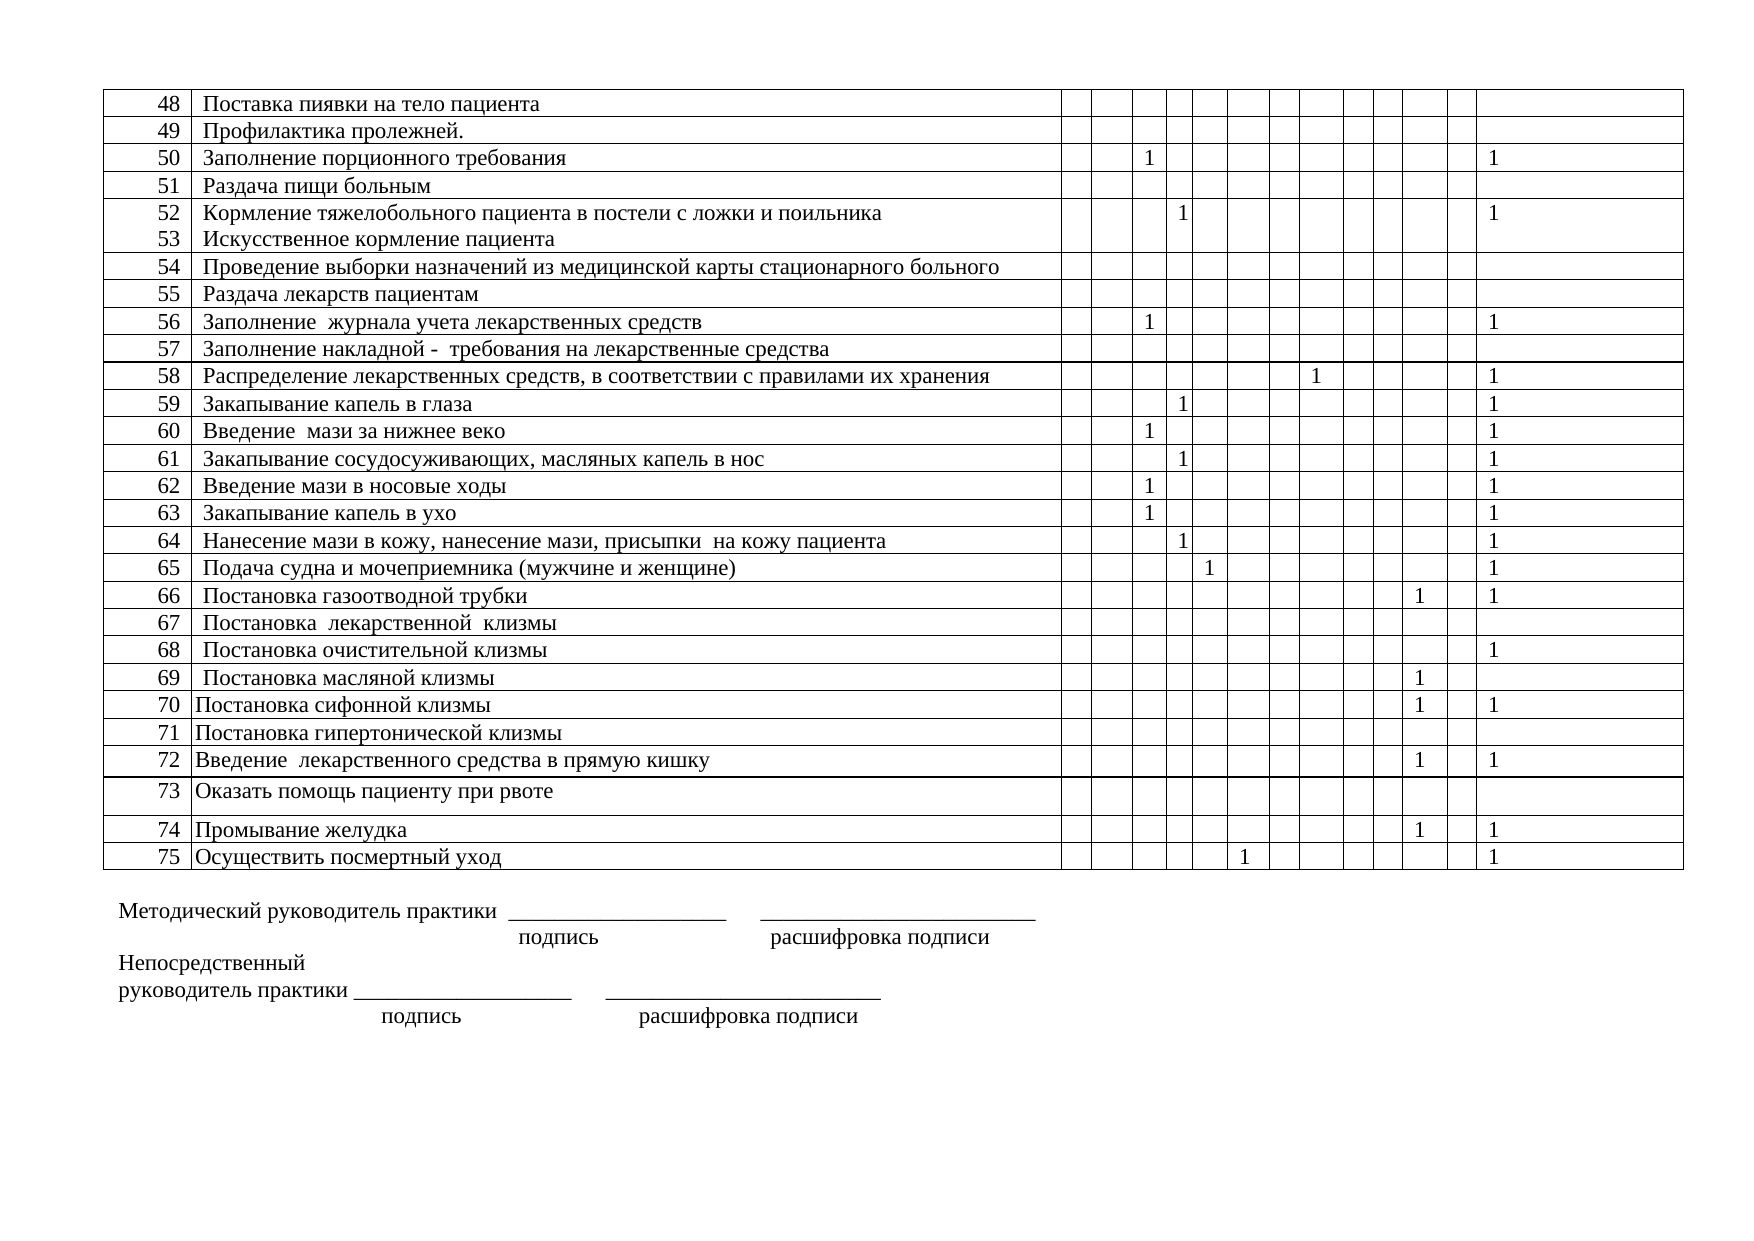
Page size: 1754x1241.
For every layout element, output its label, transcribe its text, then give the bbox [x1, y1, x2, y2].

table_cell [1193, 445, 1227, 471]
table_cell [1270, 636, 1299, 663]
table_cell [1477, 172, 1683, 198]
table_cell [1448, 335, 1476, 361]
table_cell [1092, 172, 1132, 198]
table_cell 1 [1477, 691, 1683, 718]
table_cell [1477, 253, 1683, 279]
table_cell [1448, 253, 1476, 279]
table_cell [1403, 390, 1447, 416]
table_cell Раздача лекарств пациентам [192, 280, 1061, 307]
table_cell [1344, 280, 1373, 307]
table_cell [1448, 746, 1476, 776]
table_cell 1 [1133, 144, 1166, 171]
table_cell [1300, 280, 1343, 307]
table_cell [1228, 199, 1269, 252]
table_cell [1193, 609, 1227, 635]
table_cell [1167, 144, 1192, 171]
table_cell [1374, 335, 1402, 361]
table_cell 68 [104, 636, 191, 663]
table_cell [1344, 253, 1373, 279]
table_cell [1133, 390, 1166, 416]
table_cell [1477, 719, 1683, 745]
table_cell [1092, 500, 1132, 526]
table_cell [1374, 445, 1402, 471]
table_cell [1133, 664, 1166, 690]
table_cell [1133, 117, 1166, 143]
table_cell [1193, 664, 1227, 690]
table_cell [1193, 719, 1227, 745]
table_cell 58 [104, 363, 191, 389]
table_cell 56 [104, 308, 191, 334]
table_cell [1228, 363, 1269, 389]
table_cell [1270, 308, 1299, 334]
table_cell [1092, 335, 1132, 361]
table_cell [1270, 554, 1299, 581]
table_cell 57 [104, 335, 191, 361]
table_cell [1374, 778, 1402, 814]
table_cell [1448, 280, 1476, 307]
table_cell [1062, 778, 1091, 814]
table_cell [1403, 335, 1447, 361]
table_cell [1133, 280, 1166, 307]
table_cell 1 [1167, 527, 1192, 553]
table_cell 1 [1477, 582, 1683, 608]
table_cell [1344, 417, 1373, 444]
table_cell [1270, 199, 1299, 252]
table_cell Заполнение накладной - требования на лекарственные средства [192, 335, 1061, 361]
table_cell [1270, 117, 1299, 143]
table_cell [1448, 417, 1476, 444]
table_cell 1 [1403, 582, 1447, 608]
table_cell 1 [1477, 472, 1683, 498]
table_cell [1344, 445, 1373, 471]
table_cell [1270, 664, 1299, 690]
table_cell [1062, 199, 1091, 252]
table_cell [1403, 445, 1447, 471]
table_cell [1092, 280, 1132, 307]
table_cell [1193, 172, 1227, 198]
table_cell [1448, 816, 1476, 842]
table_cell [1193, 816, 1227, 842]
table_cell [1300, 199, 1343, 252]
table_cell Постановка газоотводной трубки [192, 582, 1061, 608]
table_cell [1448, 664, 1476, 690]
table_cell 51 [104, 172, 191, 198]
table_cell [1193, 363, 1227, 389]
table_cell 50 [104, 144, 191, 171]
table_cell [1092, 582, 1132, 608]
table_cell [1374, 144, 1402, 171]
table_cell [1403, 417, 1447, 444]
table_cell [1193, 144, 1227, 171]
table_cell [1448, 90, 1476, 116]
table_cell [1228, 117, 1269, 143]
table_cell [1448, 778, 1476, 814]
table_cell [1270, 363, 1299, 389]
table_cell [1270, 472, 1299, 498]
table_cell [1270, 609, 1299, 635]
table_cell [1062, 691, 1091, 718]
table_cell 1 [1477, 816, 1683, 842]
table_cell [1062, 253, 1091, 279]
table_cell [1062, 172, 1091, 198]
table_cell [1092, 691, 1132, 718]
table_cell [1374, 280, 1402, 307]
table_cell [1374, 664, 1402, 690]
table_cell [1193, 335, 1227, 361]
table_cell [1167, 335, 1192, 361]
table_cell [1270, 778, 1299, 814]
table_cell Раздача пищи больным [192, 172, 1061, 198]
table_cell [1092, 816, 1132, 842]
table_cell [1133, 172, 1166, 198]
table_cell [1448, 691, 1476, 718]
table_cell [1270, 816, 1299, 842]
table_cell Распределение лекарственных средств, в соответствии с правилами их хранения [192, 363, 1061, 389]
table_cell [1167, 472, 1192, 498]
table_cell [1344, 778, 1373, 814]
table_cell [1477, 117, 1683, 143]
table_cell [1167, 172, 1192, 198]
table_cell [1228, 554, 1269, 581]
table_cell [1448, 554, 1476, 581]
table_cell [1133, 582, 1166, 608]
table_cell Заполнение порционного требования [192, 144, 1061, 171]
table_cell [1448, 308, 1476, 334]
table_cell [1193, 746, 1227, 776]
table_cell [1374, 308, 1402, 334]
table_cell [1300, 582, 1343, 608]
table_cell 49 [104, 117, 191, 143]
table_cell [1228, 664, 1269, 690]
table_cell [1193, 308, 1227, 334]
table_cell [1300, 500, 1343, 526]
table_cell [1344, 90, 1373, 116]
table_cell [1092, 664, 1132, 690]
table_cell Промывание желудка [192, 816, 1061, 842]
table_cell [1228, 172, 1269, 198]
table_cell [1300, 778, 1343, 814]
table_cell [1062, 90, 1091, 116]
table_cell [1062, 527, 1091, 553]
table_cell 1 [1300, 363, 1343, 389]
table_cell [1374, 527, 1402, 553]
table_cell [1300, 417, 1343, 444]
table_cell [1448, 609, 1476, 635]
table_cell [1167, 609, 1192, 635]
table_cell [1300, 691, 1343, 718]
table_cell [1092, 117, 1132, 143]
table_cell 1 [1133, 308, 1166, 334]
table_cell [1167, 664, 1192, 690]
table_cell 67 [104, 609, 191, 635]
table_cell [1133, 778, 1166, 814]
table_cell [1270, 719, 1299, 745]
table_cell [1374, 117, 1402, 143]
table_cell [1374, 843, 1402, 869]
table_cell [1062, 719, 1091, 745]
table_cell [1092, 253, 1132, 279]
table_cell [1403, 308, 1447, 334]
table_cell [1300, 390, 1343, 416]
table_cell [1374, 500, 1402, 526]
table_cell [1270, 746, 1299, 776]
table_cell [1448, 172, 1476, 198]
table_cell [1133, 445, 1166, 471]
table_cell [1403, 363, 1447, 389]
table_cell [1403, 778, 1447, 814]
table_cell Кормление тяжелобольного пациента в постели с ложки и поильника Искусственное кормление пациента [192, 199, 1061, 252]
table_cell [1092, 609, 1132, 635]
table_cell Профилактика пролежней. [192, 117, 1061, 143]
table_cell [1167, 308, 1192, 334]
table_cell 59 [104, 390, 191, 416]
table_cell [1167, 816, 1192, 842]
table_cell [1300, 90, 1343, 116]
table_cell 1 [1228, 843, 1269, 869]
table_cell [1062, 445, 1091, 471]
table_cell [1477, 280, 1683, 307]
table_cell 1 [1477, 445, 1683, 471]
table_cell [1270, 90, 1299, 116]
table_cell [1270, 335, 1299, 361]
table_cell [1062, 636, 1091, 663]
table_cell Закапывание сосудосуживающих, масляных капель в нос [192, 445, 1061, 471]
table_cell [1062, 335, 1091, 361]
table_cell [1344, 390, 1373, 416]
table_cell [1374, 172, 1402, 198]
table_cell [1344, 117, 1373, 143]
table_cell [1193, 691, 1227, 718]
table_cell [1167, 554, 1192, 581]
table_cell [1133, 335, 1166, 361]
table_cell [1477, 90, 1683, 116]
table_cell [1344, 554, 1373, 581]
table_cell [1403, 843, 1447, 869]
table_cell [1403, 117, 1447, 143]
table_cell 1 [1403, 746, 1447, 776]
table_cell [1062, 843, 1091, 869]
table_cell [1374, 390, 1402, 416]
table_cell [1228, 500, 1269, 526]
table_cell [1228, 816, 1269, 842]
table_cell [1374, 609, 1402, 635]
table_cell [1300, 335, 1343, 361]
table_cell [1092, 390, 1132, 416]
table_cell [1344, 172, 1373, 198]
table_cell 1 [1133, 500, 1166, 526]
table_cell 1 [1403, 664, 1447, 690]
table_cell [1344, 746, 1373, 776]
table_cell [1344, 363, 1373, 389]
table_cell [1403, 90, 1447, 116]
table_cell [1092, 719, 1132, 745]
table_cell 1 [1477, 363, 1683, 389]
table_cell [1344, 636, 1373, 663]
table_cell [1374, 719, 1402, 745]
table_cell [1092, 308, 1132, 334]
table_cell 1 [1133, 417, 1166, 444]
table_cell [1448, 527, 1476, 553]
table_cell [1403, 472, 1447, 498]
table_cell [1344, 664, 1373, 690]
table_cell [1270, 500, 1299, 526]
table_cell [1344, 500, 1373, 526]
table_cell 1 [1477, 554, 1683, 581]
table_cell 71 [104, 719, 191, 745]
table_cell [1270, 445, 1299, 471]
table_cell 1 [1477, 746, 1683, 776]
table_cell 61 [104, 445, 191, 471]
table_cell [1193, 280, 1227, 307]
table_cell [1092, 843, 1132, 869]
table_cell [1403, 199, 1447, 252]
table_cell [1092, 778, 1132, 814]
table_cell 1 [1477, 144, 1683, 171]
table_cell [1133, 363, 1166, 389]
table_cell [1062, 582, 1091, 608]
table_cell 52 53 [104, 199, 191, 252]
table_cell Введение мази в носовые ходы [192, 472, 1061, 498]
table_cell [1374, 636, 1402, 663]
table_cell [1133, 554, 1166, 581]
table_cell 75 [104, 843, 191, 869]
table_cell [1133, 199, 1166, 252]
table_cell [1193, 778, 1227, 814]
table_cell Постановка масляной клизмы [192, 664, 1061, 690]
text Методический руководитель практики ___________________ ________________________ [118, 897, 1636, 923]
table_cell [1300, 472, 1343, 498]
text Непосредственный [118, 949, 1636, 976]
table_cell [1228, 90, 1269, 116]
table_cell 74 [104, 816, 191, 842]
table_cell 1 [1477, 199, 1683, 252]
table_cell [1062, 816, 1091, 842]
table_cell [1300, 554, 1343, 581]
table_cell 65 [104, 554, 191, 581]
table_cell [1300, 843, 1343, 869]
table_cell [1092, 417, 1132, 444]
table_cell [1448, 472, 1476, 498]
table_cell [1344, 335, 1373, 361]
table_cell [1403, 253, 1447, 279]
table_cell [1344, 609, 1373, 635]
table_cell [1270, 253, 1299, 279]
table_cell [1477, 778, 1683, 814]
table_cell 48 [104, 90, 191, 116]
table_cell [1133, 746, 1166, 776]
table_cell Постановка очистительной клизмы [192, 636, 1061, 663]
table_cell [1167, 719, 1192, 745]
table_cell [1300, 445, 1343, 471]
table_cell Введение мази за нижнее веко [192, 417, 1061, 444]
table_cell [1300, 664, 1343, 690]
table_cell 72 [104, 746, 191, 776]
table_cell [1228, 609, 1269, 635]
table_cell [1062, 390, 1091, 416]
table_cell [1403, 280, 1447, 307]
table_cell [1344, 843, 1373, 869]
table_cell [1374, 417, 1402, 444]
table_cell [1167, 636, 1192, 663]
table_cell [1133, 253, 1166, 279]
table_cell [1062, 144, 1091, 171]
table_cell [1270, 144, 1299, 171]
table_cell [1228, 390, 1269, 416]
table_cell [1167, 500, 1192, 526]
table_cell [1270, 691, 1299, 718]
table_cell [1092, 636, 1132, 663]
table_cell Проведение выборки назначений из медицинской карты стационарного больного [192, 253, 1061, 279]
table_cell 62 [104, 472, 191, 498]
table_cell [1193, 500, 1227, 526]
table_cell [1228, 778, 1269, 814]
table_cell [1193, 199, 1227, 252]
table_cell [1167, 417, 1192, 444]
table_cell [1062, 280, 1091, 307]
table_cell 55 [104, 280, 191, 307]
table_cell [1133, 691, 1166, 718]
table_cell [1092, 445, 1132, 471]
table_cell [1374, 582, 1402, 608]
table_cell [1344, 144, 1373, 171]
table_cell [1403, 554, 1447, 581]
table_cell [1133, 719, 1166, 745]
table_cell [1092, 363, 1132, 389]
table_cell [1300, 719, 1343, 745]
table_cell [1374, 554, 1402, 581]
table_cell [1270, 172, 1299, 198]
table_cell [1228, 691, 1269, 718]
table_cell [1228, 445, 1269, 471]
table_cell 1 [1477, 527, 1683, 553]
table_cell [1167, 746, 1192, 776]
table_cell [1092, 199, 1132, 252]
table_cell 1 [1403, 816, 1447, 842]
table_cell Осуществить посмертный уход [192, 843, 1061, 869]
table_cell [1300, 253, 1343, 279]
table_cell 1 [1477, 390, 1683, 416]
table_cell [1448, 144, 1476, 171]
table_cell Заполнение журнала учета лекарственных средств [192, 308, 1061, 334]
table_cell [1193, 253, 1227, 279]
table_cell [1477, 664, 1683, 690]
table_cell [1167, 90, 1192, 116]
table_cell [1403, 144, 1447, 171]
table_cell [1403, 527, 1447, 553]
table_cell [1167, 691, 1192, 718]
table_cell [1374, 746, 1402, 776]
table_cell [1344, 816, 1373, 842]
table_cell Введение лекарственного средства в прямую кишку [192, 746, 1061, 776]
table_cell 1 [1167, 199, 1192, 252]
table_cell [1300, 746, 1343, 776]
table_cell [1344, 691, 1373, 718]
table_cell 1 [1477, 843, 1683, 869]
table_cell [1448, 843, 1476, 869]
text руководитель практики ___________________ ________________________ [118, 976, 1636, 1002]
table_cell [1300, 609, 1343, 635]
table_cell [1133, 609, 1166, 635]
table_cell 1 [1167, 390, 1192, 416]
table_cell [1477, 609, 1683, 635]
table_cell [1300, 816, 1343, 842]
table_cell [1228, 280, 1269, 307]
table_cell Поставка пиявки на тело пациента [192, 90, 1061, 116]
table_cell [1403, 500, 1447, 526]
table_cell [1062, 609, 1091, 635]
table_cell 54 [104, 253, 191, 279]
table_cell [1062, 500, 1091, 526]
table_cell 1 [1477, 417, 1683, 444]
table_cell Оказать помощь пациенту при рвоте [192, 778, 1061, 814]
table_cell [1270, 417, 1299, 444]
table_cell [1167, 280, 1192, 307]
table_cell [1167, 363, 1192, 389]
table_cell [1300, 527, 1343, 553]
table_cell [1062, 417, 1091, 444]
table_cell [1133, 527, 1166, 553]
table_cell [1448, 390, 1476, 416]
table_cell [1403, 172, 1447, 198]
table_cell 70 [104, 691, 191, 718]
table_cell [1374, 199, 1402, 252]
table_cell [1403, 719, 1447, 745]
table_cell [1228, 144, 1269, 171]
table_cell [1344, 472, 1373, 498]
table_cell [1448, 445, 1476, 471]
table_cell [1270, 280, 1299, 307]
table_cell Подача судна и мочеприемника (мужчине и женщине) [192, 554, 1061, 581]
table_cell [1344, 199, 1373, 252]
table_cell 69 [104, 664, 191, 690]
table_cell 73 [104, 778, 191, 814]
table_cell [1374, 363, 1402, 389]
table_cell [1193, 843, 1227, 869]
table_cell Закапывание капель в глаза [192, 390, 1061, 416]
table_cell [1092, 527, 1132, 553]
table_cell [1374, 816, 1402, 842]
table_cell [1062, 472, 1091, 498]
table_cell [1448, 636, 1476, 663]
table_cell [1062, 746, 1091, 776]
table_cell [1374, 472, 1402, 498]
table_cell [1300, 636, 1343, 663]
table_cell [1270, 527, 1299, 553]
table_cell Нанесение мази в кожу, нанесение мази, присыпки на кожу пациента [192, 527, 1061, 553]
table_cell 1 [1403, 691, 1447, 718]
table_cell [1300, 144, 1343, 171]
table_cell [1344, 719, 1373, 745]
table_cell [1092, 746, 1132, 776]
table_cell [1228, 308, 1269, 334]
table_cell [1374, 691, 1402, 718]
table_cell [1062, 554, 1091, 581]
table_cell [1448, 117, 1476, 143]
table_cell Постановка гипертонической клизмы [192, 719, 1061, 745]
table_cell [1374, 90, 1402, 116]
table_cell [1300, 117, 1343, 143]
table_cell [1344, 527, 1373, 553]
table_cell 1 [1477, 636, 1683, 663]
table_cell 1 [1133, 472, 1166, 498]
table_cell [1167, 778, 1192, 814]
table_cell [1448, 719, 1476, 745]
table_cell [1092, 90, 1132, 116]
table_cell [1167, 117, 1192, 143]
table_cell [1228, 636, 1269, 663]
table_cell [1133, 843, 1166, 869]
table_cell [1228, 746, 1269, 776]
table_cell [1193, 90, 1227, 116]
table_cell [1374, 253, 1402, 279]
table_cell [1193, 390, 1227, 416]
table_cell [1167, 582, 1192, 608]
table_cell [1228, 582, 1269, 608]
table_cell [1448, 199, 1476, 252]
table_cell 60 [104, 417, 191, 444]
table_cell [1193, 582, 1227, 608]
table_cell 1 [1167, 445, 1192, 471]
table_cell [1344, 582, 1373, 608]
table_cell [1448, 582, 1476, 608]
table_cell [1300, 172, 1343, 198]
table_cell [1228, 335, 1269, 361]
text подпись расшифровка подписи [118, 923, 1636, 949]
table_cell [1133, 90, 1166, 116]
table_cell [1062, 664, 1091, 690]
table_cell [1062, 363, 1091, 389]
table_cell [1344, 308, 1373, 334]
table_cell [1062, 308, 1091, 334]
table_cell [1228, 719, 1269, 745]
table_cell [1403, 636, 1447, 663]
table_cell [1092, 554, 1132, 581]
table_cell [1270, 390, 1299, 416]
table_cell 1 [1477, 500, 1683, 526]
table_cell [1167, 843, 1192, 869]
table_cell [1133, 816, 1166, 842]
table_cell [1092, 472, 1132, 498]
table_cell [1270, 843, 1299, 869]
table_cell Закапывание капель в ухо [192, 500, 1061, 526]
table_cell [1193, 417, 1227, 444]
text подпись расшифровка подписи [118, 1002, 1636, 1028]
table_cell [1228, 417, 1269, 444]
table_cell 66 [104, 582, 191, 608]
table_cell [1448, 500, 1476, 526]
table_cell [1133, 636, 1166, 663]
table_cell Постановка сифонной клизмы [192, 691, 1061, 718]
table_cell [1167, 253, 1192, 279]
table_cell [1270, 582, 1299, 608]
table_cell [1193, 527, 1227, 553]
table_cell 1 [1193, 554, 1227, 581]
table_cell 63 [104, 500, 191, 526]
table_cell [1228, 527, 1269, 553]
table_cell [1062, 117, 1091, 143]
table_cell [1092, 144, 1132, 171]
table_cell [1448, 363, 1476, 389]
table_cell [1228, 253, 1269, 279]
table_cell [1193, 117, 1227, 143]
table_cell [1300, 308, 1343, 334]
table_cell [1193, 636, 1227, 663]
table_cell [1193, 472, 1227, 498]
table_cell [1477, 335, 1683, 361]
table_cell 64 [104, 527, 191, 553]
table_cell [1228, 472, 1269, 498]
table_cell [1403, 609, 1447, 635]
table_cell 1 [1477, 308, 1683, 334]
table_cell Постановка лекарственной клизмы [192, 609, 1061, 635]
